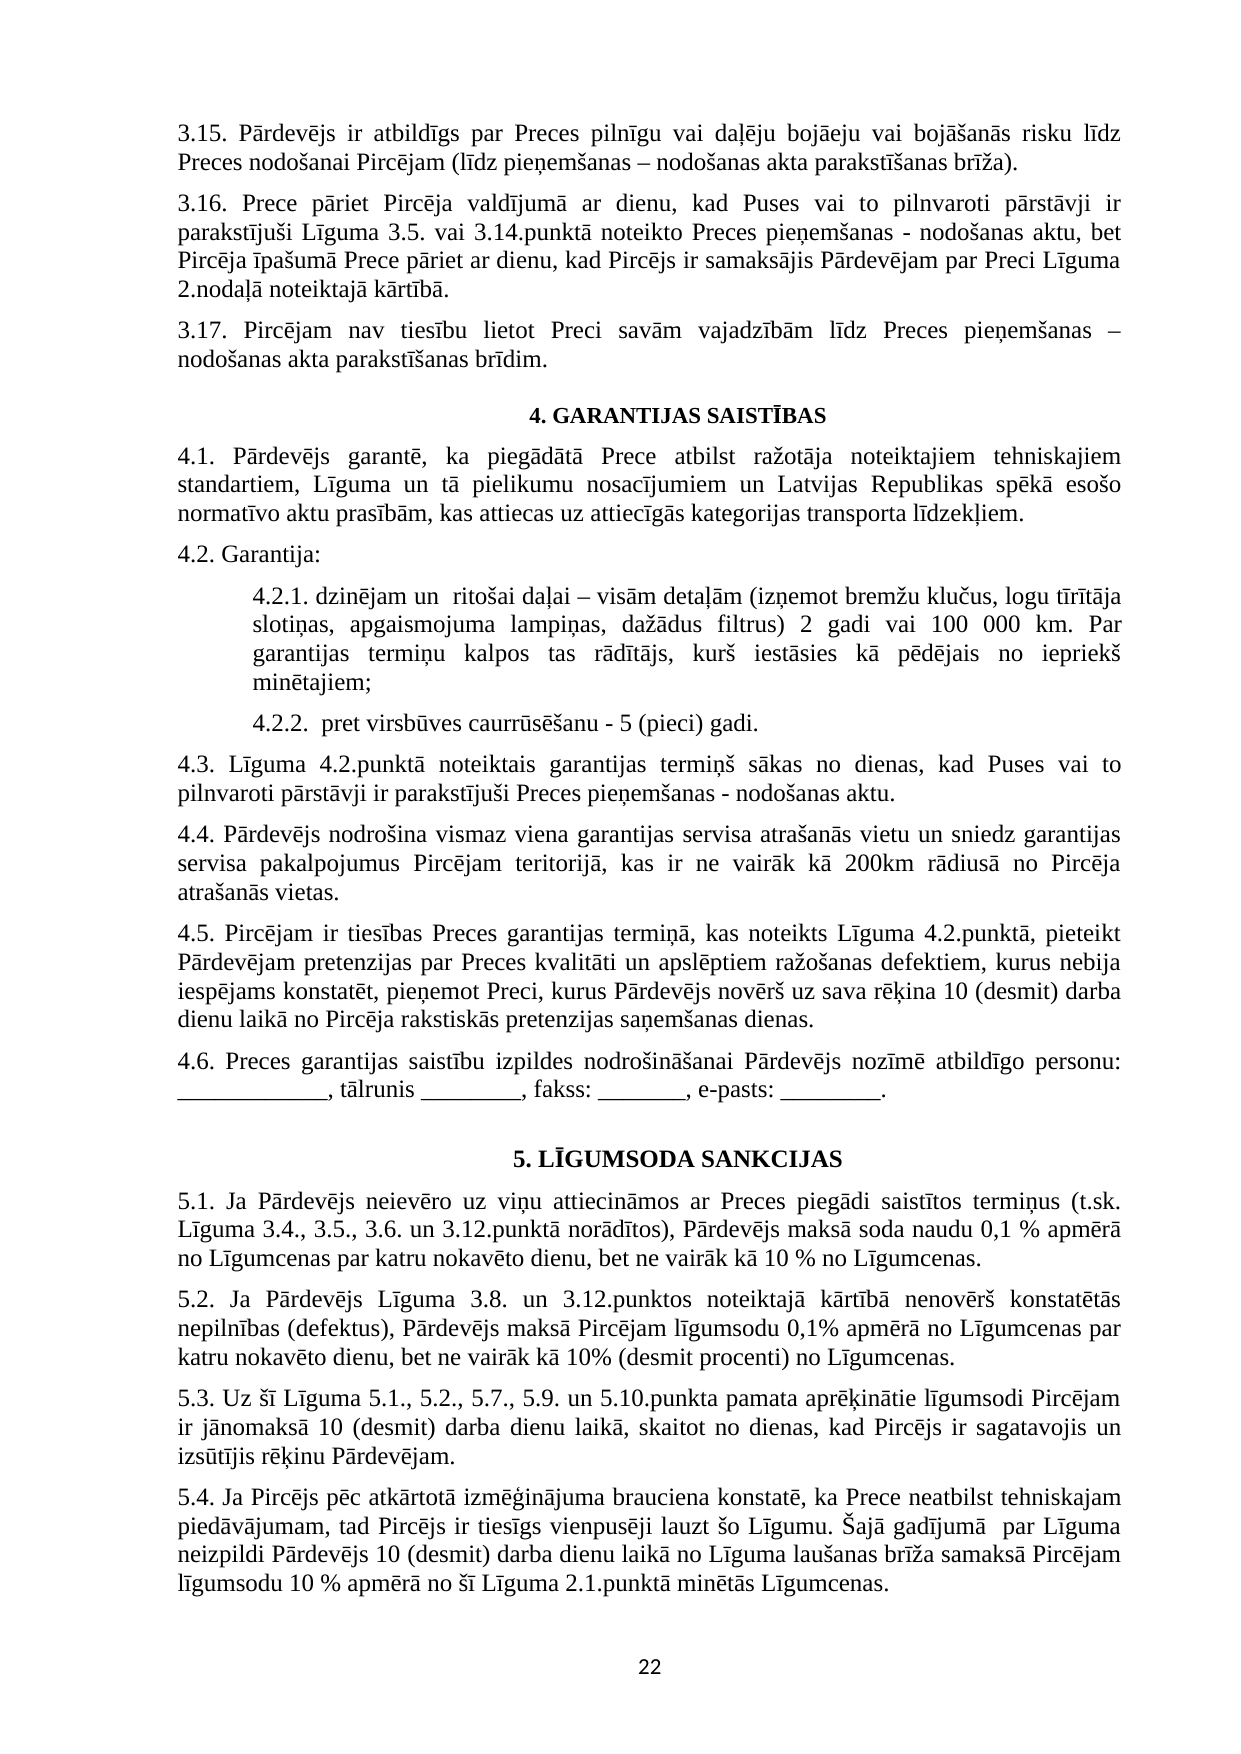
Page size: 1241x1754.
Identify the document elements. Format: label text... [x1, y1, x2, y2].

text 3.15. Pārdevējs ir atbildīgs par Preces pilnīgu vai daļēju bojāeju vai bojāšanās risku līdz Preces nodošanai Pircējam (līdz pieņemšanas – nodošanas akta parakstīšanas brīža). [177, 118, 1122, 176]
text 4.5. Pircējam ir tiesības Preces garantijas termiņā, kas noteikts Līguma 4.2.punktā, pieteikt Pārdevējam pretenzijas par Preces kvalitāti un apslēptiem ražošanas defektiem, kurus nebija iespējams konstatēt, pieņemot Preci, kurus Pārdevējs novērš uz sava rēķina 10 (desmit) darba dienu laikā no Pircēja rakstiskās pretenzijas saņemšanas dienas. [177, 918, 1122, 1033]
text 5.3. Uz šī Līguma 5.1., 5.2., 5.7., 5.9. un 5.10.punkta pamata aprēķinātie līgumsodi Pircējam ir jānomaksā 10 (desmit) darba dienu laikā, skaitot no dienas, kad Pircējs ir sagatavojis un izsūtījis rēķinu Pārdevējam. [177, 1383, 1122, 1469]
text 3.16. Prece pāriet Pircēja valdījumā ar dienu, kad Puses vai to pilnvaroti pārstāvji ir parakstījuši Līguma 3.5. vai 3.14.punktā noteikto Preces pieņemšanas - nodošanas aktu, bet Pircēja īpašumā Prece pāriet ar dienu, kad Pircējs ir samaksājis Pārdevējam par Preci Līguma 2.nodaļā noteiktajā kārtībā. [177, 188, 1122, 303]
text 4. GARANTIJAS SAISTĪBAS [233, 402, 1122, 428]
text 5. LĪGUMSODA SANKCIJAS [233, 1144, 1122, 1173]
text 3.17. Pircējam nav tiesību lietot Preci savām vajadzībām līdz Preces pieņemšanas – nodošanas akta parakstīšanas brīdim. [177, 316, 1122, 373]
text 4.1. Pārdevējs garantē, ka piegādātā Prece atbilst ražotāja noteiktajiem tehniskajiem standartiem, Līguma un tā pielikumu nosacījumiem un Latvijas Republikas spēkā esošo normatīvo aktu prasībām, kas attiecas uz attiecīgās kategorijas transporta līdzekļiem. [177, 441, 1122, 527]
text 4.2.1. dzinējam un ritošai daļai – visām detaļām (izņemot bremžu klučus, logu tīrītāja slotiņas, apgaismojuma lampiņas, dažādus filtrus) 2 gadi vai 100 000 km. Par garantijas termiņu kalpos tas rādītājs, kurš iestāsies kā pēdējais no iepriekš minētajiem; [252, 581, 1122, 696]
text 5.2. Ja Pārdevējs Līguma 3.8. un 3.12.punktos noteiktajā kārtībā nenovērš konstatētās nepilnības (defektus), Pārdevējs maksā Pircējam līgumsodu 0,1% apmērā no Līgumcenas par katru nokavēto dienu, bet ne vairāk kā 10% (desmit procenti) no Līgumcenas. [177, 1284, 1122, 1371]
text 5.1. Ja Pārdevējs neievēro uz viņu attiecināmos ar Preces piegādi saistītos termiņus (t.sk. Līguma 3.4., 3.5., 3.6. un 3.12.punktā norādītos), Pārdevējs maksā soda naudu 0,1 % apmērā no Līgumcenas par katru nokavēto dienu, bet ne vairāk kā 10 % no Līgumcenas. [177, 1186, 1122, 1272]
text 4.2.2. pret virsbūves caurrūsēšanu - 5 (pieci) gadi. [252, 708, 1122, 737]
text 4.2. Garantija: [177, 539, 1122, 568]
text 4.4. Pārdevējs nodrošina vismaz viena garantijas servisa atrašanās vietu un sniedz garantijas servisa pakalpojumus Pircējam teritorijā, kas ir ne vairāk kā 200km rādiusā no Pircēja atrašanās vietas. [177, 819, 1122, 906]
text 5.4. Ja Pircējs pēc atkārtotā izmēģinājuma brauciena konstatē, ka Prece neatbilst tehniskajam piedāvājumam, tad Pircējs ir tiesīgs vienpusēji lauzt šo Līgumu. Šajā gadījumā par Līguma neizpildi Pārdevējs 10 (desmit) darba dienu laikā no Līguma laušanas brīža samaksā Pircējam līgumsodu 10 % apmērā no šī Līguma 2.1.punktā minētās Līgumcenas. [177, 1482, 1122, 1597]
text 4.6. Preces garantijas saistību izpildes nodrošināšanai Pārdevējs nozīmē atbildīgo personu: ____________, tālrunis ________, fakss: _______, e-pasts: ________. [177, 1046, 1122, 1103]
text 4.3. Līguma 4.2.punktā noteiktais garantijas termiņš sākas no dienas, kad Puses vai to pilnvaroti pārstāvji ir parakstījuši Preces pieņemšanas - nodošanas aktu. [177, 749, 1122, 807]
